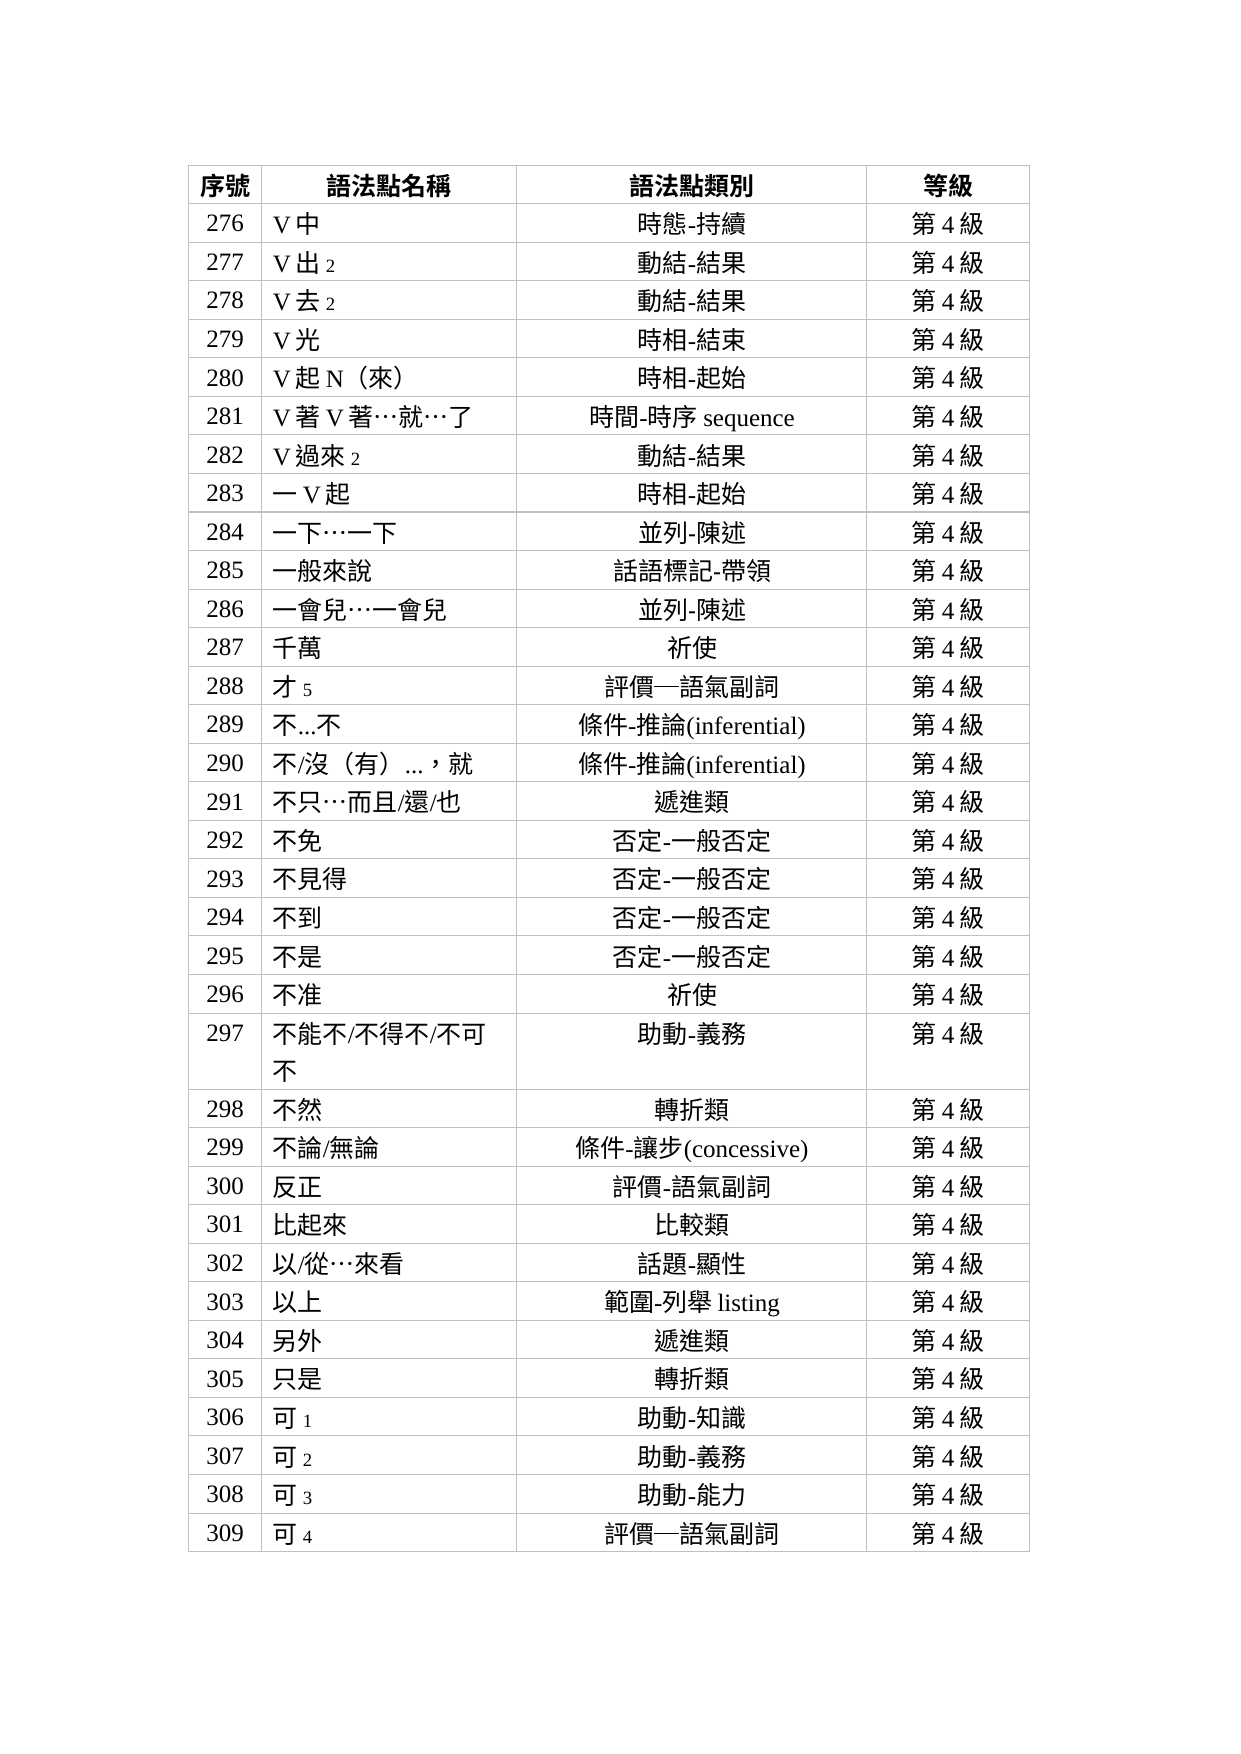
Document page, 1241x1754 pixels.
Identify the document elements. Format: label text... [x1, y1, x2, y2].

table_cell 並列-陳述 [517, 590, 866, 627]
table_cell 時相-起始 [517, 474, 866, 511]
table_cell 304 [189, 1321, 261, 1358]
table_cell 第4級 [867, 667, 1029, 704]
table_cell V中 [262, 204, 516, 242]
table_cell 不論/無論 [262, 1128, 516, 1166]
table_cell 祈使 [517, 628, 866, 666]
table_cell 第4級 [867, 1514, 1029, 1551]
table_cell 助動-能力 [517, 1475, 866, 1512]
table_cell 第4級 [867, 320, 1029, 357]
table_cell 條件-推論(inferential) [517, 744, 866, 781]
table_cell 第4級 [867, 1321, 1029, 1358]
table_cell 一V起 [262, 474, 516, 511]
table_cell 遞進類 [517, 1321, 866, 1358]
table_cell 278 [189, 281, 261, 319]
table_cell 不...不 [262, 705, 516, 743]
table_cell 否定-一般否定 [517, 859, 866, 897]
table_cell 285 [189, 551, 261, 588]
table_cell 第4級 [867, 358, 1029, 396]
table_cell 305 [189, 1359, 261, 1397]
table_cell 309 [189, 1514, 261, 1551]
table_cell 遞進類 [517, 782, 866, 820]
table_cell 第4級 [867, 281, 1029, 319]
table_cell 不見得 [262, 859, 516, 897]
table_cell 第4級 [867, 1090, 1029, 1127]
table_cell 282 [189, 435, 261, 473]
table_cell 第4級 [867, 204, 1029, 242]
table_cell 時相-結束 [517, 320, 866, 357]
table_cell 可3 [262, 1475, 516, 1512]
table_cell 不然 [262, 1090, 516, 1127]
table_cell 一般來說 [262, 551, 516, 588]
table_cell 一會兒…一會兒 [262, 590, 516, 627]
table_cell 動結-結果 [517, 243, 866, 280]
table_cell 296 [189, 975, 261, 1012]
table_cell 293 [189, 859, 261, 897]
table_cell 助動-義務 [517, 1014, 866, 1088]
table_cell 第4級 [867, 1436, 1029, 1474]
table_cell 動結-結果 [517, 281, 866, 319]
table_cell 第4級 [867, 243, 1029, 280]
table_header 序號 [189, 166, 261, 203]
table_header 語法點名稱 [262, 166, 516, 203]
table_cell 不免 [262, 821, 516, 858]
table_cell 第4級 [867, 397, 1029, 434]
table_cell 千萬 [262, 628, 516, 666]
table_cell 話題-顯性 [517, 1244, 866, 1281]
table_cell 第4級 [867, 1244, 1029, 1281]
table_cell 評價─語氣副詞 [517, 667, 866, 704]
table_cell 不是 [262, 936, 516, 974]
table_cell 評價─語氣副詞 [517, 1514, 866, 1551]
table_cell 不只…而且/還/也 [262, 782, 516, 820]
table_cell 第4級 [867, 744, 1029, 781]
table_cell 不/沒（有）...，就 [262, 744, 516, 781]
table_cell 284 [189, 513, 261, 550]
table_cell 助動-知識 [517, 1398, 866, 1435]
table_cell 動結-結果 [517, 435, 866, 473]
table_cell 不能不/不得不/不可不 [262, 1014, 516, 1088]
table_cell 評價-語氣副詞 [517, 1167, 866, 1204]
table_cell 才5 [262, 667, 516, 704]
table_cell 一下…一下 [262, 513, 516, 550]
table_cell V出2 [262, 243, 516, 280]
table_cell 第4級 [867, 705, 1029, 743]
table_header 語法點類別 [517, 166, 866, 203]
table_cell 另外 [262, 1321, 516, 1358]
table_cell 範圍-列舉listing [517, 1282, 866, 1320]
table_cell 否定-一般否定 [517, 898, 866, 935]
table_cell 第4級 [867, 435, 1029, 473]
table_cell 不到 [262, 898, 516, 935]
table_cell 295 [189, 936, 261, 974]
table_cell V去2 [262, 281, 516, 319]
table_cell 祈使 [517, 975, 866, 1012]
table_cell 話語標記-帶領 [517, 551, 866, 588]
table_cell 時相-起始 [517, 358, 866, 396]
table_cell 第4級 [867, 474, 1029, 511]
table_cell 308 [189, 1475, 261, 1512]
table_cell 第4級 [867, 551, 1029, 588]
table_cell 294 [189, 898, 261, 935]
table_cell 298 [189, 1090, 261, 1127]
table_cell 第4級 [867, 513, 1029, 550]
table_cell 只是 [262, 1359, 516, 1397]
table_cell 281 [189, 397, 261, 434]
table_cell 時間-時序 sequence [517, 397, 866, 434]
table_cell 第4級 [867, 1398, 1029, 1435]
table_cell 助動-義務 [517, 1436, 866, 1474]
table_cell 279 [189, 320, 261, 357]
table_cell 302 [189, 1244, 261, 1281]
table_cell 第4級 [867, 975, 1029, 1012]
table_cell 301 [189, 1205, 261, 1243]
table_cell 第4級 [867, 898, 1029, 935]
table_cell 299 [189, 1128, 261, 1166]
table_cell 第4級 [867, 936, 1029, 974]
table_cell 287 [189, 628, 261, 666]
table_cell 條件-讓步(concessive) [517, 1128, 866, 1166]
table_cell 可4 [262, 1514, 516, 1551]
table_cell 291 [189, 782, 261, 820]
table_cell 第4級 [867, 1205, 1029, 1243]
table_cell V光 [262, 320, 516, 357]
table_cell 276 [189, 204, 261, 242]
table_cell 以/從…來看 [262, 1244, 516, 1281]
table_cell 第4級 [867, 628, 1029, 666]
table_cell 比起來 [262, 1205, 516, 1243]
table_cell 288 [189, 667, 261, 704]
table_cell 條件-推論(inferential) [517, 705, 866, 743]
table_cell 283 [189, 474, 261, 511]
table_cell 第4級 [867, 821, 1029, 858]
table_cell 以上 [262, 1282, 516, 1320]
table_cell 第4級 [867, 1359, 1029, 1397]
table_cell 280 [189, 358, 261, 396]
table_cell 第4級 [867, 590, 1029, 627]
table_cell 307 [189, 1436, 261, 1474]
table_cell 比較類 [517, 1205, 866, 1243]
table_cell 300 [189, 1167, 261, 1204]
table_cell 306 [189, 1398, 261, 1435]
table_cell 第4級 [867, 1128, 1029, 1166]
table_cell 轉折類 [517, 1359, 866, 1397]
table_cell V著V著…就…了 [262, 397, 516, 434]
table_cell 第4級 [867, 1282, 1029, 1320]
table_cell V起N（來） [262, 358, 516, 396]
table_cell 可1 [262, 1398, 516, 1435]
table_header 等級 [867, 166, 1029, 203]
table_cell 290 [189, 744, 261, 781]
table_cell 並列-陳述 [517, 513, 866, 550]
table_cell 297 [189, 1014, 261, 1088]
table_cell 第4級 [867, 1475, 1029, 1512]
table_cell 289 [189, 705, 261, 743]
table_cell 第4級 [867, 1014, 1029, 1088]
table_cell 286 [189, 590, 261, 627]
table_cell V過來2 [262, 435, 516, 473]
table_cell 277 [189, 243, 261, 280]
table_cell 第4級 [867, 782, 1029, 820]
table_cell 292 [189, 821, 261, 858]
table_cell 第4級 [867, 1167, 1029, 1204]
table_cell 時態-持續 [517, 204, 866, 242]
table_cell 轉折類 [517, 1090, 866, 1127]
table_cell 否定-一般否定 [517, 936, 866, 974]
table_cell 否定-一般否定 [517, 821, 866, 858]
table_cell 303 [189, 1282, 261, 1320]
table_cell 反正 [262, 1167, 516, 1204]
table_cell 可2 [262, 1436, 516, 1474]
table_cell 不准 [262, 975, 516, 1012]
table_cell 第4級 [867, 859, 1029, 897]
